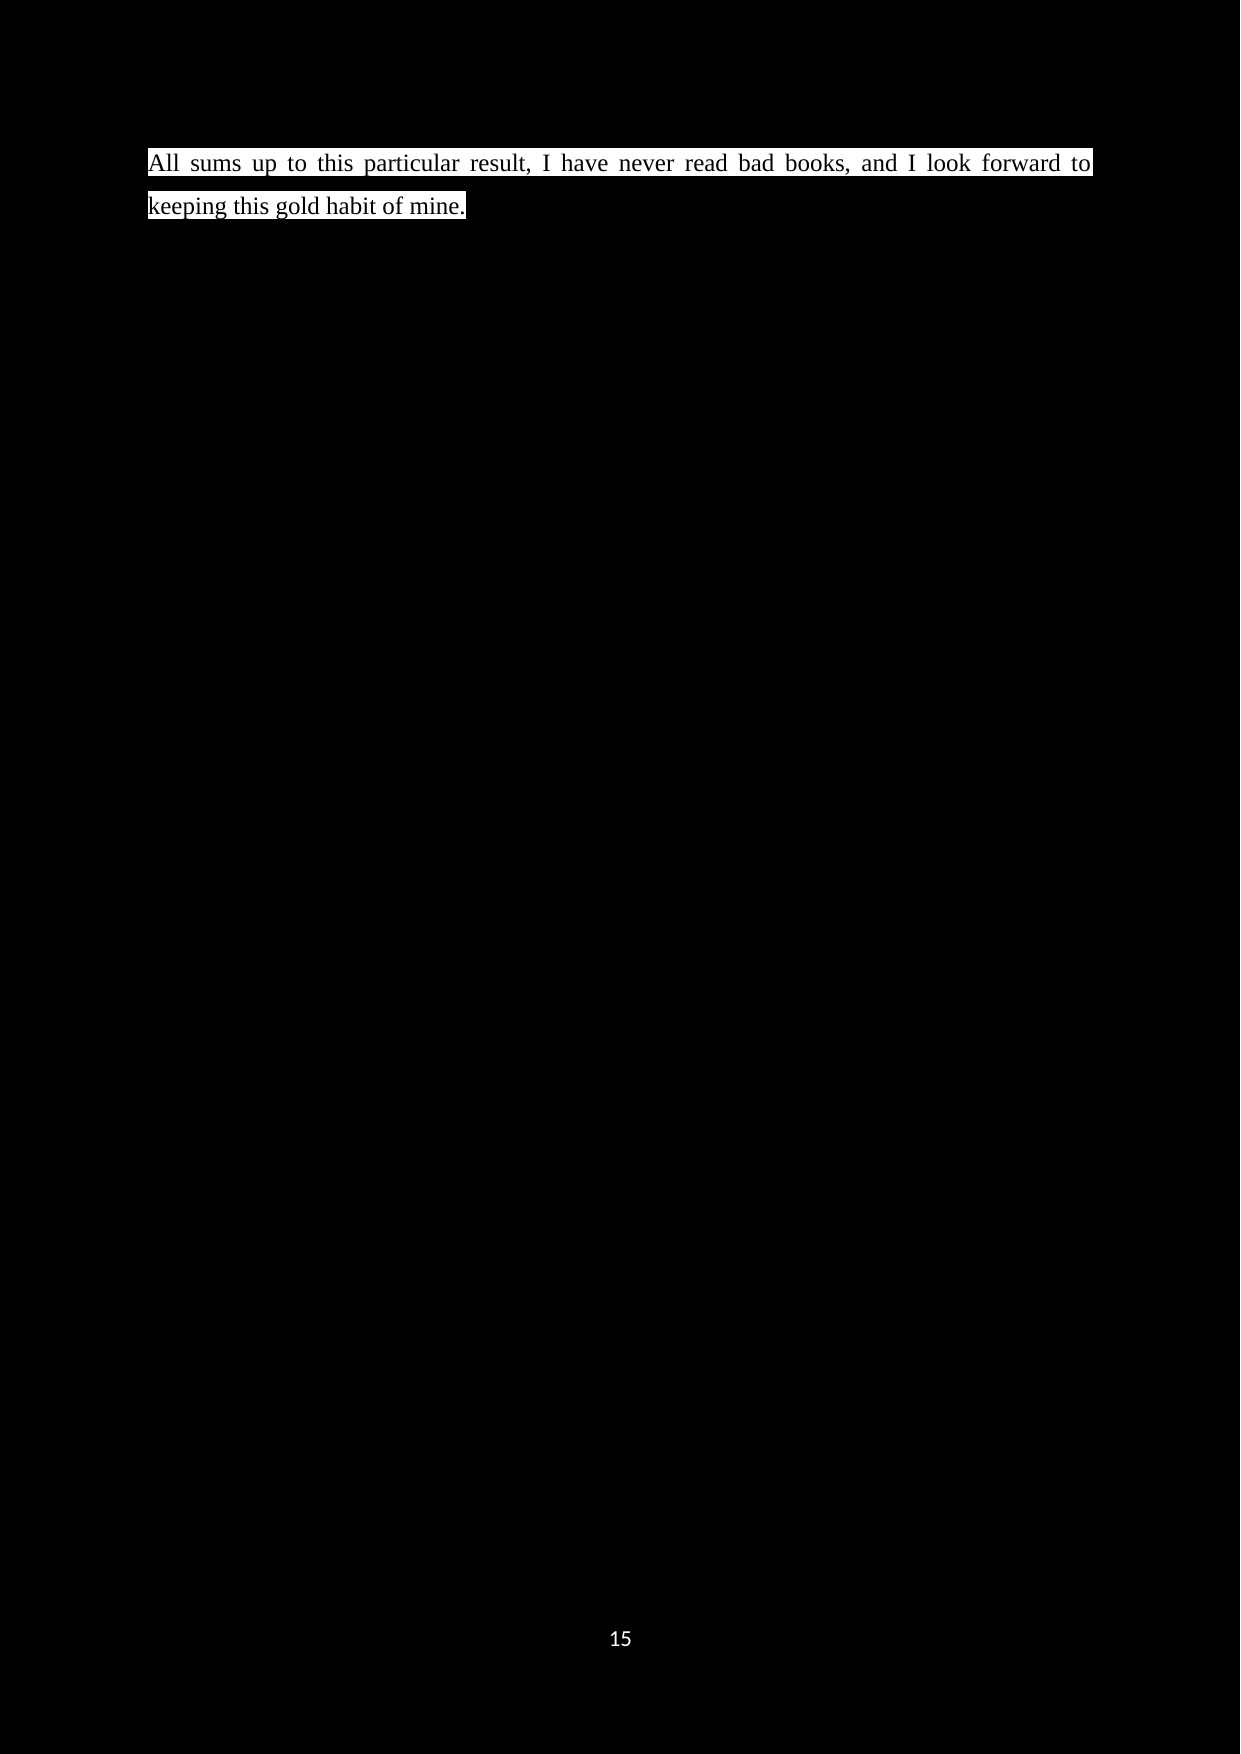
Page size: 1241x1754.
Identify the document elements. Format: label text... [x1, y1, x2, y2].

text All sums up to this particular result, I have never read bad books, and I look forward to keeping this gold habit of mine. [148, 176, 1093, 219]
